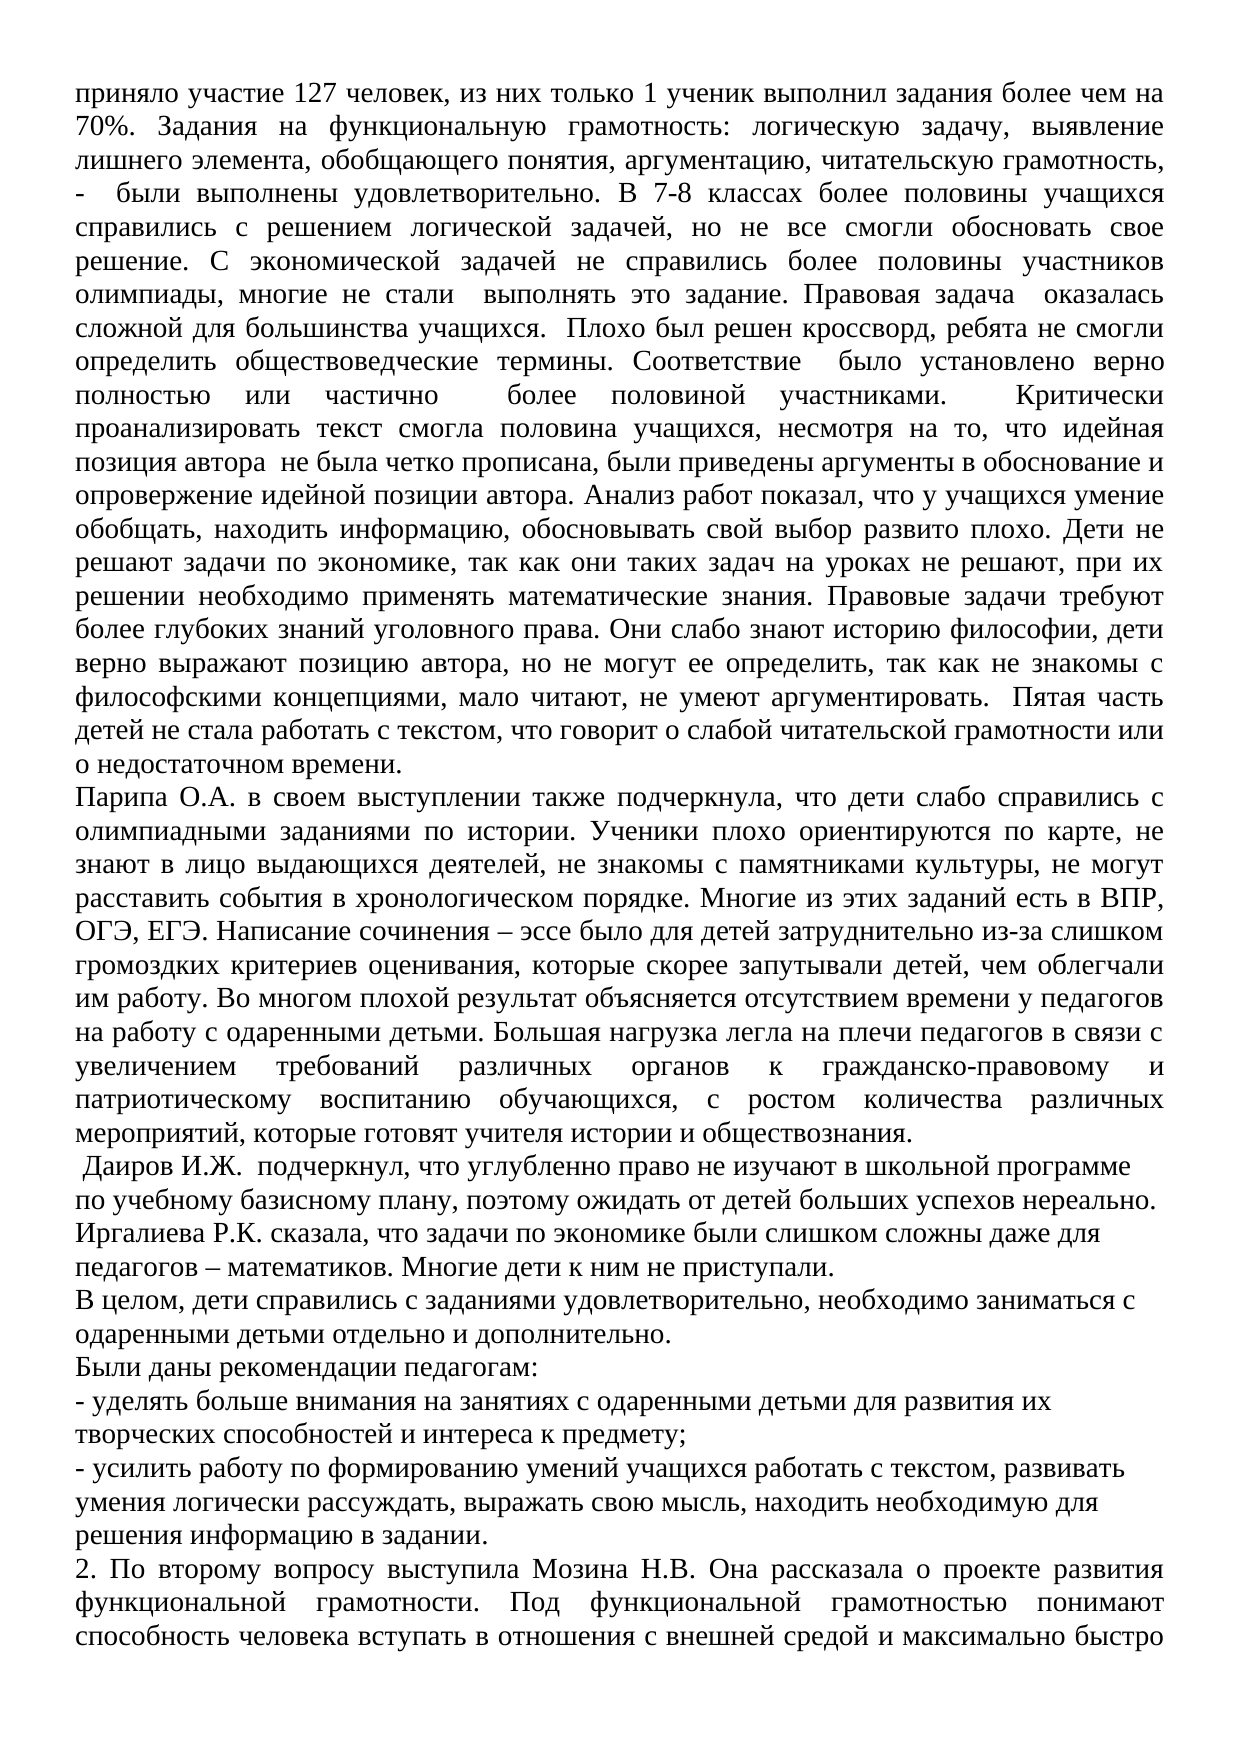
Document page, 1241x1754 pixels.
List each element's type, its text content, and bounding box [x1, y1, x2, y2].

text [75, 75, 1165, 779]
text - уделять больше внимания на занятиях с одаренными детьми для развития их творческих способностей и интереса к предмету; [75, 1383, 1165, 1450]
text Были даны рекомендации педагогам: [75, 1349, 1165, 1383]
text - усилить работу по формированию умений учащихся работать с текстом, развивать умения логически рассуждать, выражать свою мысль, находить необходимую для решения информацию в задании. [75, 1450, 1165, 1551]
text Парипа О.А. в своем выступлении также подчеркнула, что дети слабо справились с олимпиадными заданиями по истории. Ученики плохо ориентируются по карте, не знают в лицо выдающихся деятелей, не знакомы с памятниками культуры, не могут расставить события в хронологическом порядке. Многие из этих заданий есть в ВПР, ОГЭ, ЕГЭ. Написание сочинения – эссе было для детей затруднительно из-за слишком громоздких критериев оценивания, которые скорее запутывали детей, чем облегчали им работу. Во многом плохой результат объясняется отсутствием времени у педагогов на работу с одаренными детьми. Большая нагрузка легла на плечи педагогов в связи с увеличением требований различных органов к гражданско-правовому и патриотическому воспитанию обучающихся, с ростом количества различных мероприятий, которые готовят учителя истории и обществознания. [75, 779, 1165, 1148]
text В целом, дети справились с заданиями удовлетворительно, необходимо заниматься с одаренными детьми отдельно и дополнительно. [75, 1282, 1165, 1349]
text Иргалиева Р.К. сказала, что задачи по экономике были слишком сложны даже для педагогов – математиков. Многие дети к ним не приступали. [75, 1215, 1165, 1282]
text Даиров И.Ж. подчеркнул, что углубленно право не изучают в школьной программе по учебному базисному плану, поэтому ожидать от детей больших успехов нереально. [75, 1148, 1165, 1215]
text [75, 1551, 1165, 1651]
